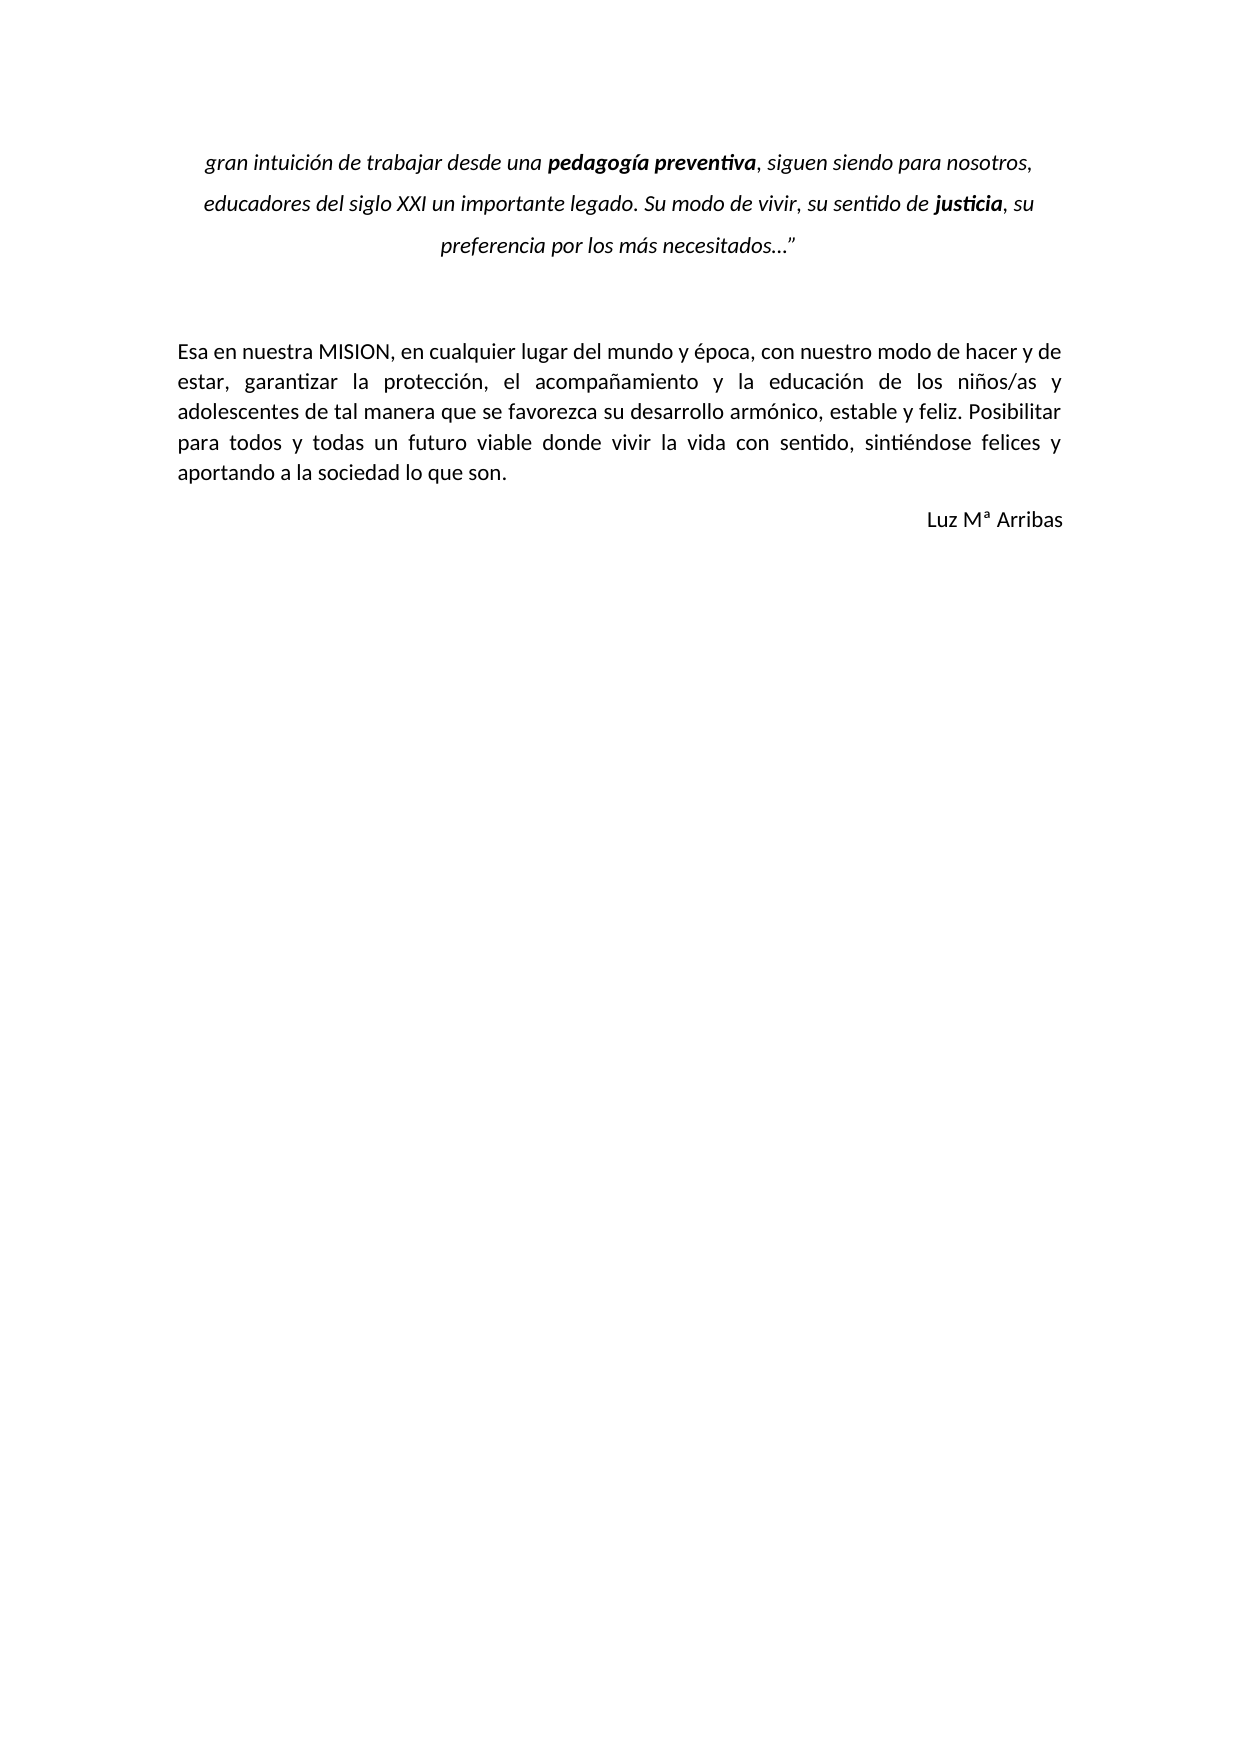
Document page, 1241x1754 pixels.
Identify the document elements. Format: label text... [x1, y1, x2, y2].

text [177, 148, 1063, 259]
text Luz Mª Arribas [177, 505, 1063, 533]
text Esa en nuestra MISION, en cualquier lugar del mundo y época, con nuestro modo de hacer y de estar, garantizar la protección, el acompañamiento y la educación de los niños/as y adolescentes de tal manera que se favorezca su desarrollo armónico, estable y feliz. Posibilitar para todos y todas un futuro viable donde vivir la vida con sentido, sintiéndose felices y aportando a la sociedad lo que son. [177, 337, 1063, 486]
